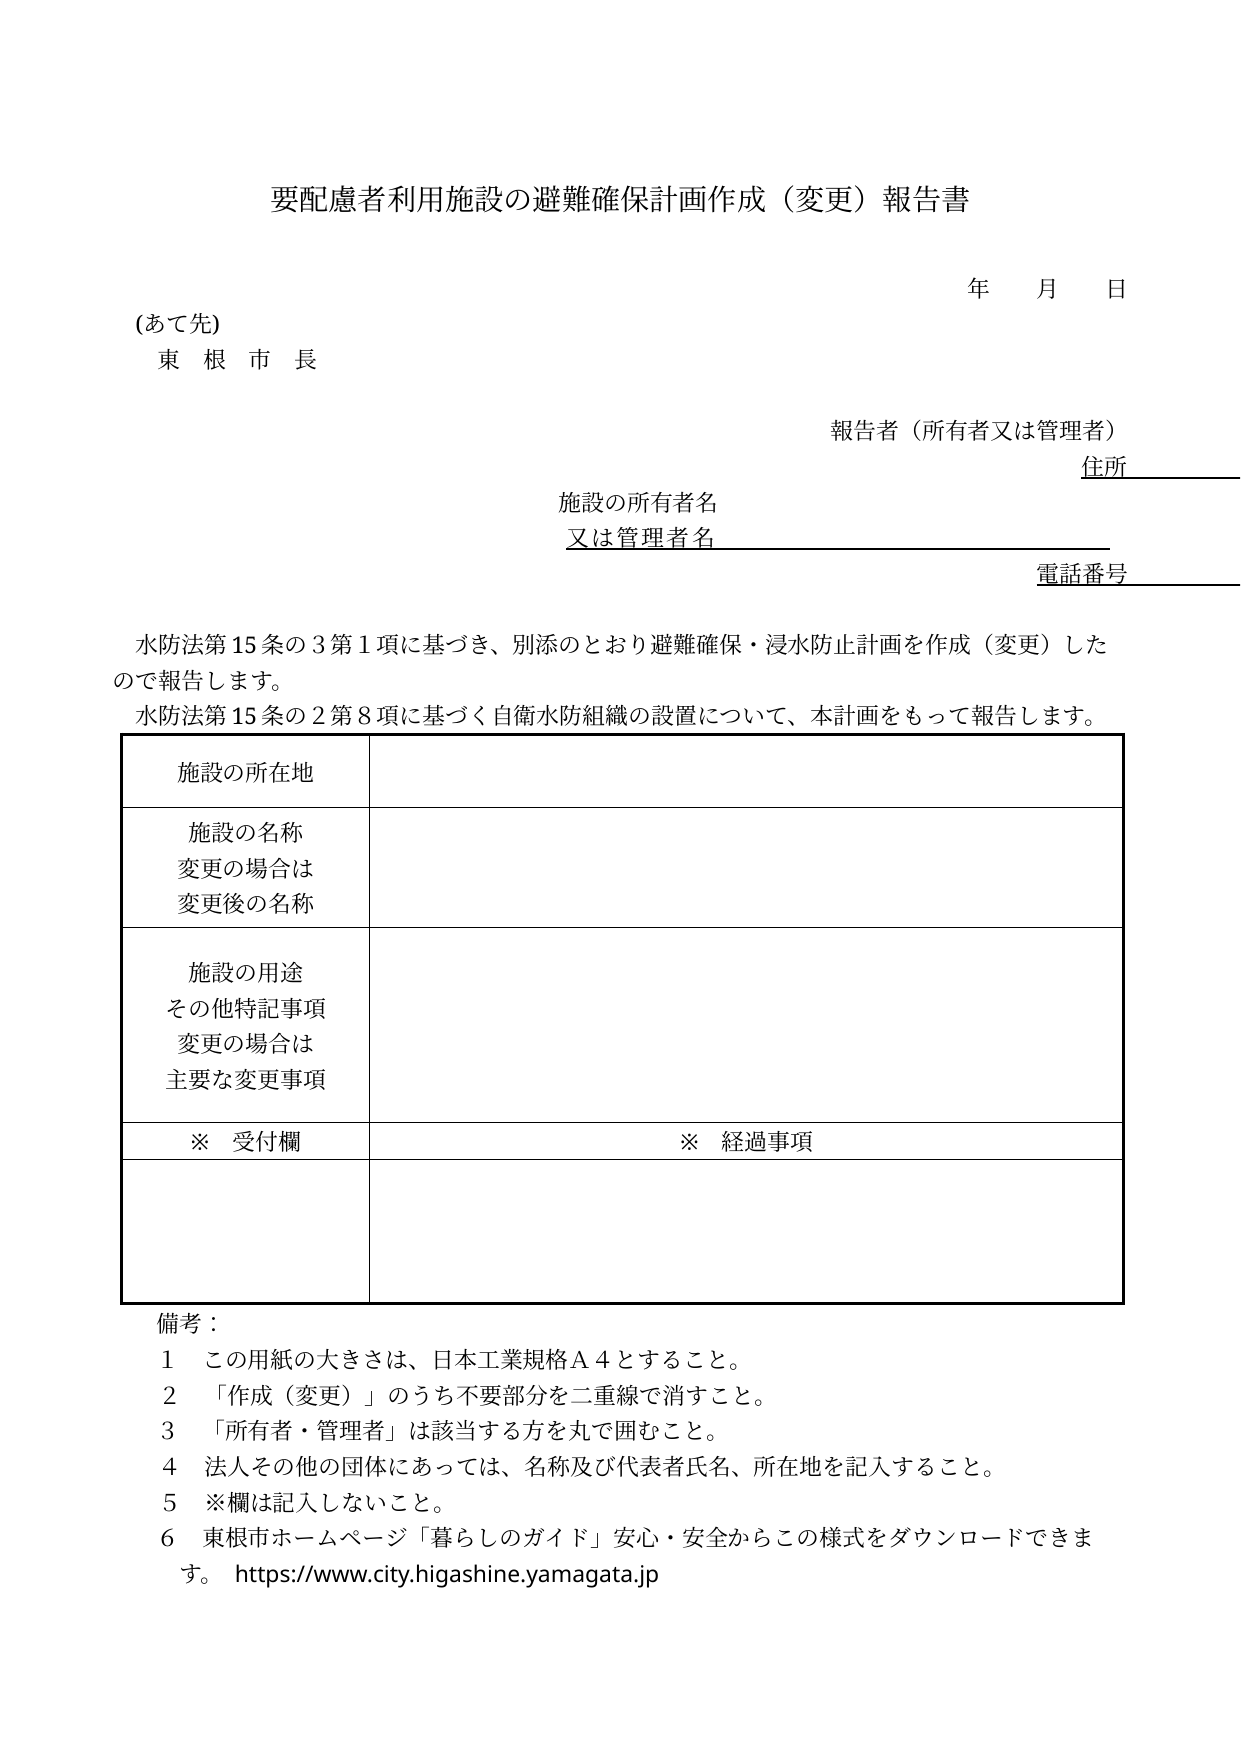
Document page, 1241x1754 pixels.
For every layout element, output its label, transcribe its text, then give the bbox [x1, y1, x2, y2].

text 水防法第15条の３第１項に基づき、別添のとおり避難確保・浸水防止計画を作成（変更）したので報告します。 [112, 626, 1128, 697]
table_cell ※ 経過事項 [370, 1123, 1122, 1158]
table_cell ※ 受付欄 [123, 1123, 369, 1158]
table_cell [370, 928, 1122, 1122]
text 水防法第15条の２第８項に基づく自衛水防組織の設置について、本計画をもって報告します。 [112, 697, 1128, 733]
text 要配慮者利用施設の避難確保計画作成（変更）報告書 [112, 163, 1128, 234]
text 東 根 市 長 [134, 341, 1128, 376]
text 住所 [112, 448, 1127, 483]
table_cell [370, 808, 1122, 927]
text 又は管理者名 [112, 519, 1128, 554]
text 年 月 日 [112, 269, 1128, 305]
text １ この用紙の大きさは、日本工業規格Ａ４とすること。 [156, 1341, 1128, 1376]
text ４ 法人その他の団体にあっては、名称及び代表者氏名、所在地を記入すること。 [112, 1448, 1128, 1483]
table_cell [370, 1160, 1122, 1302]
table_cell 施設の名称 変更の場合は 変更後の名称 [123, 808, 369, 927]
text ３ 「所有者・管理者」は該当する方を丸で囲むこと。 [156, 1412, 1128, 1448]
text (あて先) [112, 305, 1128, 341]
text ５ ※欄は記入しないこと。 [112, 1483, 1128, 1519]
text 備考： [156, 1305, 1128, 1341]
text ２ 「作成（変更）」のうち不要部分を二重線で消すこと。 [112, 1376, 1128, 1412]
text す。 https://www.city.higashine.yamagata.jp [156, 1554, 1128, 1590]
text ６ 東根市ホームページ「暮らしのガイド」安心・安全からこの様式をダウンロードできま [156, 1519, 1128, 1554]
table_cell 施設の用途 その他特記事項 変更の場合は 主要な変更事項 [123, 928, 369, 1122]
text 報告者（所有者又は管理者） [112, 412, 1128, 448]
text 電話番号 [112, 554, 1128, 590]
table_header 施設の所在地 [123, 736, 369, 807]
text 施設の所有者名 [134, 483, 1128, 519]
table_header [370, 736, 1122, 807]
table_cell [123, 1160, 369, 1302]
